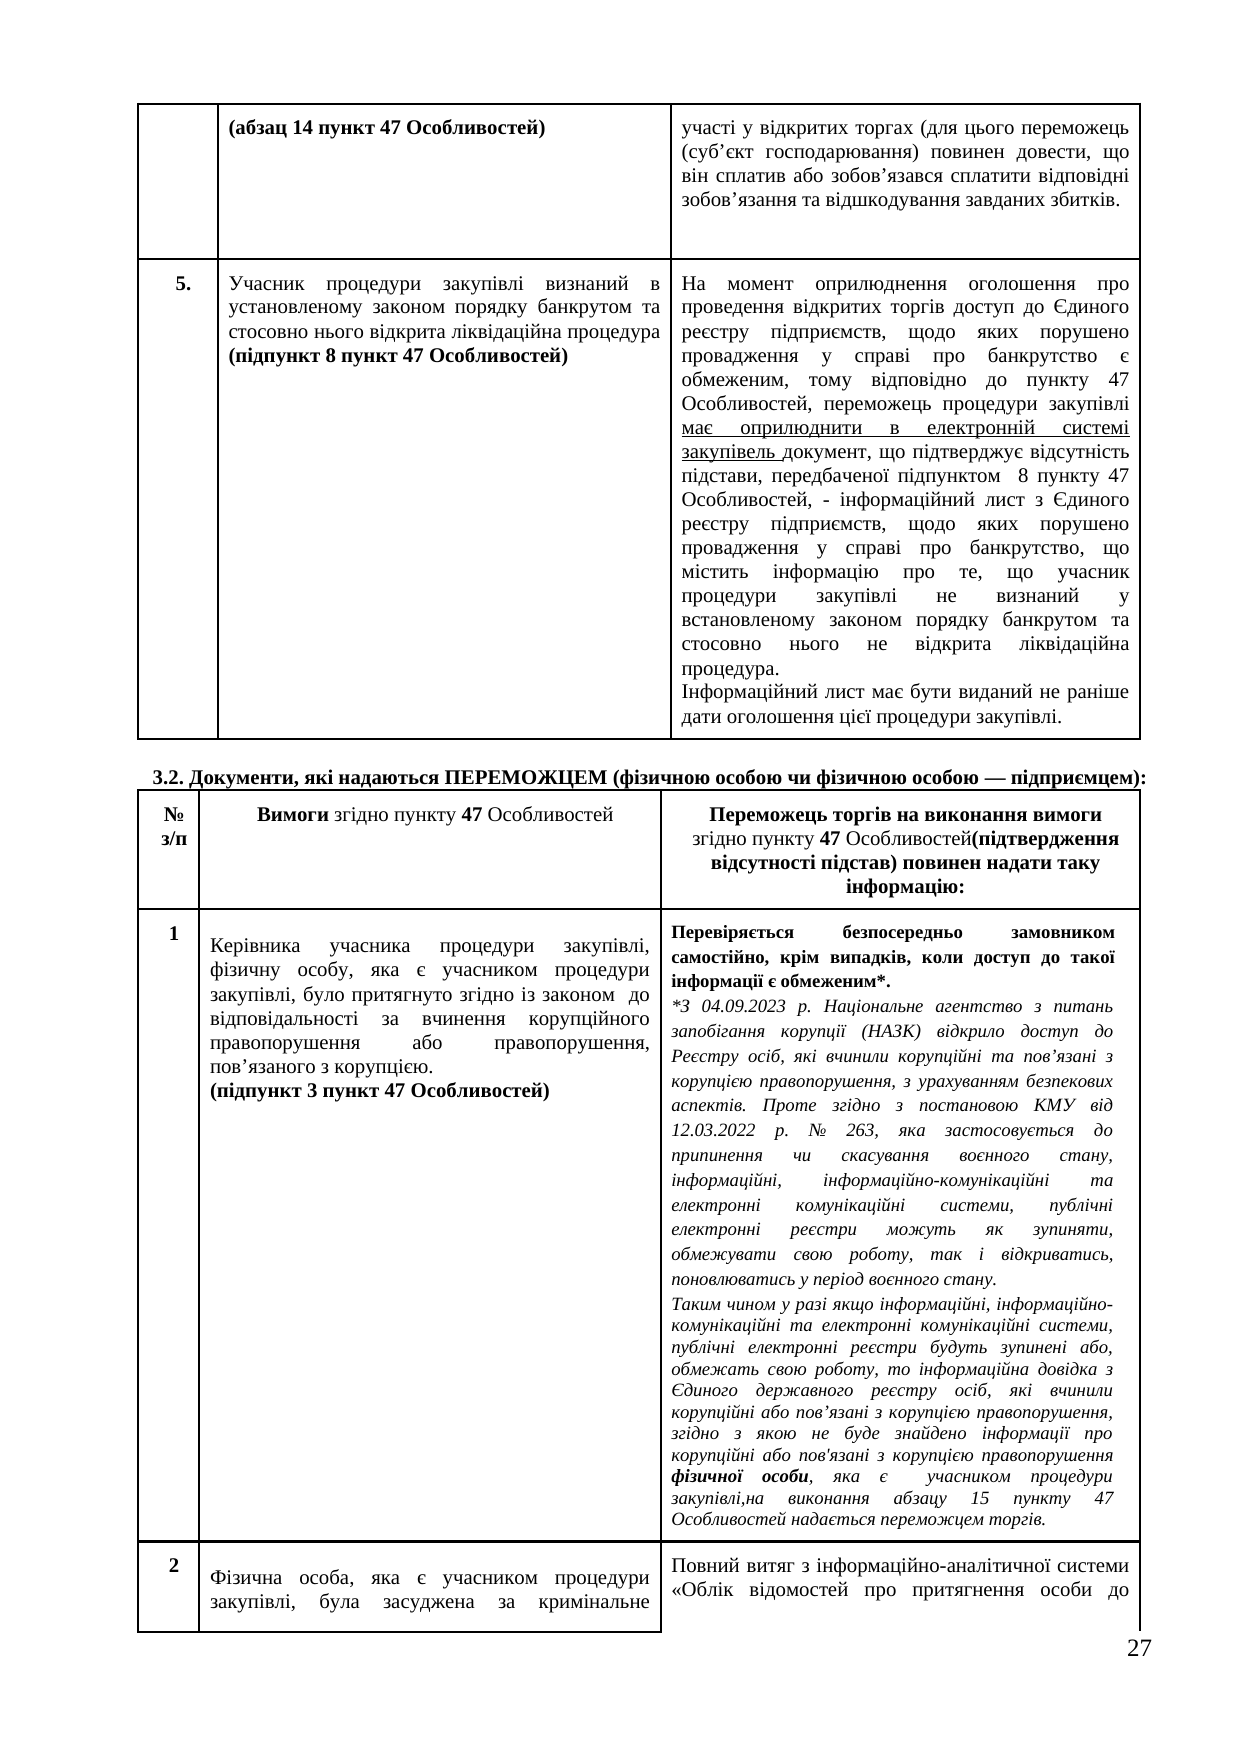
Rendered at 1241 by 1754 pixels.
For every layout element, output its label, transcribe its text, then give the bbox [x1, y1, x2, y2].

table_cell 2 [139, 1543, 198, 1631]
table_cell Керівника учасника процедури закупівлі, фізичну особу, яка є учасником процедури закупівлі, було притягнуто згідно із законом до відповідальності за вчинення корупційного правопорушення або правопорушення, пов’язаного з корупцією. (підпункт 3 пункт 47 Особливостей) [200, 910, 660, 1540]
table_cell 4 [139, 105, 217, 258]
table_header № з/п [139, 791, 198, 908]
table_cell 1 [139, 910, 198, 1540]
table_header Вимоги згідно пункту 47 Особливостей [200, 791, 660, 908]
table_cell 5. [139, 260, 217, 738]
table_header Переможець торгів на виконання вимоги згідно пункту 47 Особливостей(підтвердження відсутності підстав) повинен надати таку інформацію: [662, 791, 1139, 908]
text 3.2. Документи, які надаються ПЕРЕМОЖЦЕМ (фізичною особою чи фізичною особою — підприємцем): [148, 765, 1152, 789]
table_cell Учасник процедури закупівлі визнаний в установленому законом порядку банкрутом та стосовно нього відкрита ліквідаційна процедура (підпункт 8 пункт 47 Особливостей) [219, 260, 670, 738]
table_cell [672, 105, 1139, 258]
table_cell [200, 1543, 660, 1631]
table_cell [219, 105, 670, 258]
table_cell Перевіряється безпосередньо замовником самостійно, крім випадків, коли доступ до такої інформації є обмеженим*. *З 04.09.2023 р. Національне агентство з питань запобігання корупції (НАЗК) відкрило доступ до Реєстру осіб, які вчинили корупційні та пов’язані з корупцією правопорушення, з урахуванням безпекових аспектів. Проте згідно з постановою КМУ від 12.03.2022 р. № 263, яка застосовується до припинення чи скасування воєнного стану, інформаційні, інформаційно-комунікаційні та електронні комунікаційні системи, публічні електронні реєстри можуть як зупиняти, обмежувати свою роботу, так і відкриватись, поновлюватись у період воєнного стану. Таким чином у разі якщо інформаційні, інформаційно-комунікаційні та електронні комунікаційні системи, публічні електронні реєстри будуть зупинені або, обмежать свою роботу, то інформаційна довідка з Єдиного державного реєстру осіб, які вчинили корупційні або пов’язані з корупцією правопорушення, згідно з якою не буде знайдено інформації про корупційні або пов'язані з корупцією правопорушення фізичної особи, яка є учасником процедури закупівлі,на виконання абзацу 15 пункту 47 Особливостей надається переможцем торгів. [662, 910, 1139, 1540]
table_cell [662, 1543, 1139, 1631]
table_cell На момент оприлюднення оголошення про проведення відкритих торгів доступ до Єдиного реєстру підприємств, щодо яких порушено провадження у справі про банкрутство є обмеженим, тому відповідно до пункту 47 Особливостей, переможець процедури закупівлі має оприлюднити в електронній системі закупівель документ, що підтверджує відсутність підстави, передбаченої підпунктом 8 пункту 47 Особливостей, - інформаційний лист з Єдиного реєстру підприємств, щодо яких порушено провадження у справі про банкрутство, що містить інформацію про те, що учасник процедури закупівлі не визнаний у встановленому законом порядку банкрутом та стосовно нього не відкрита ліквідаційна процедура. Інформаційний лист має бути виданий не раніше дати оголошення цієї процедури закупівлі. [672, 260, 1139, 738]
